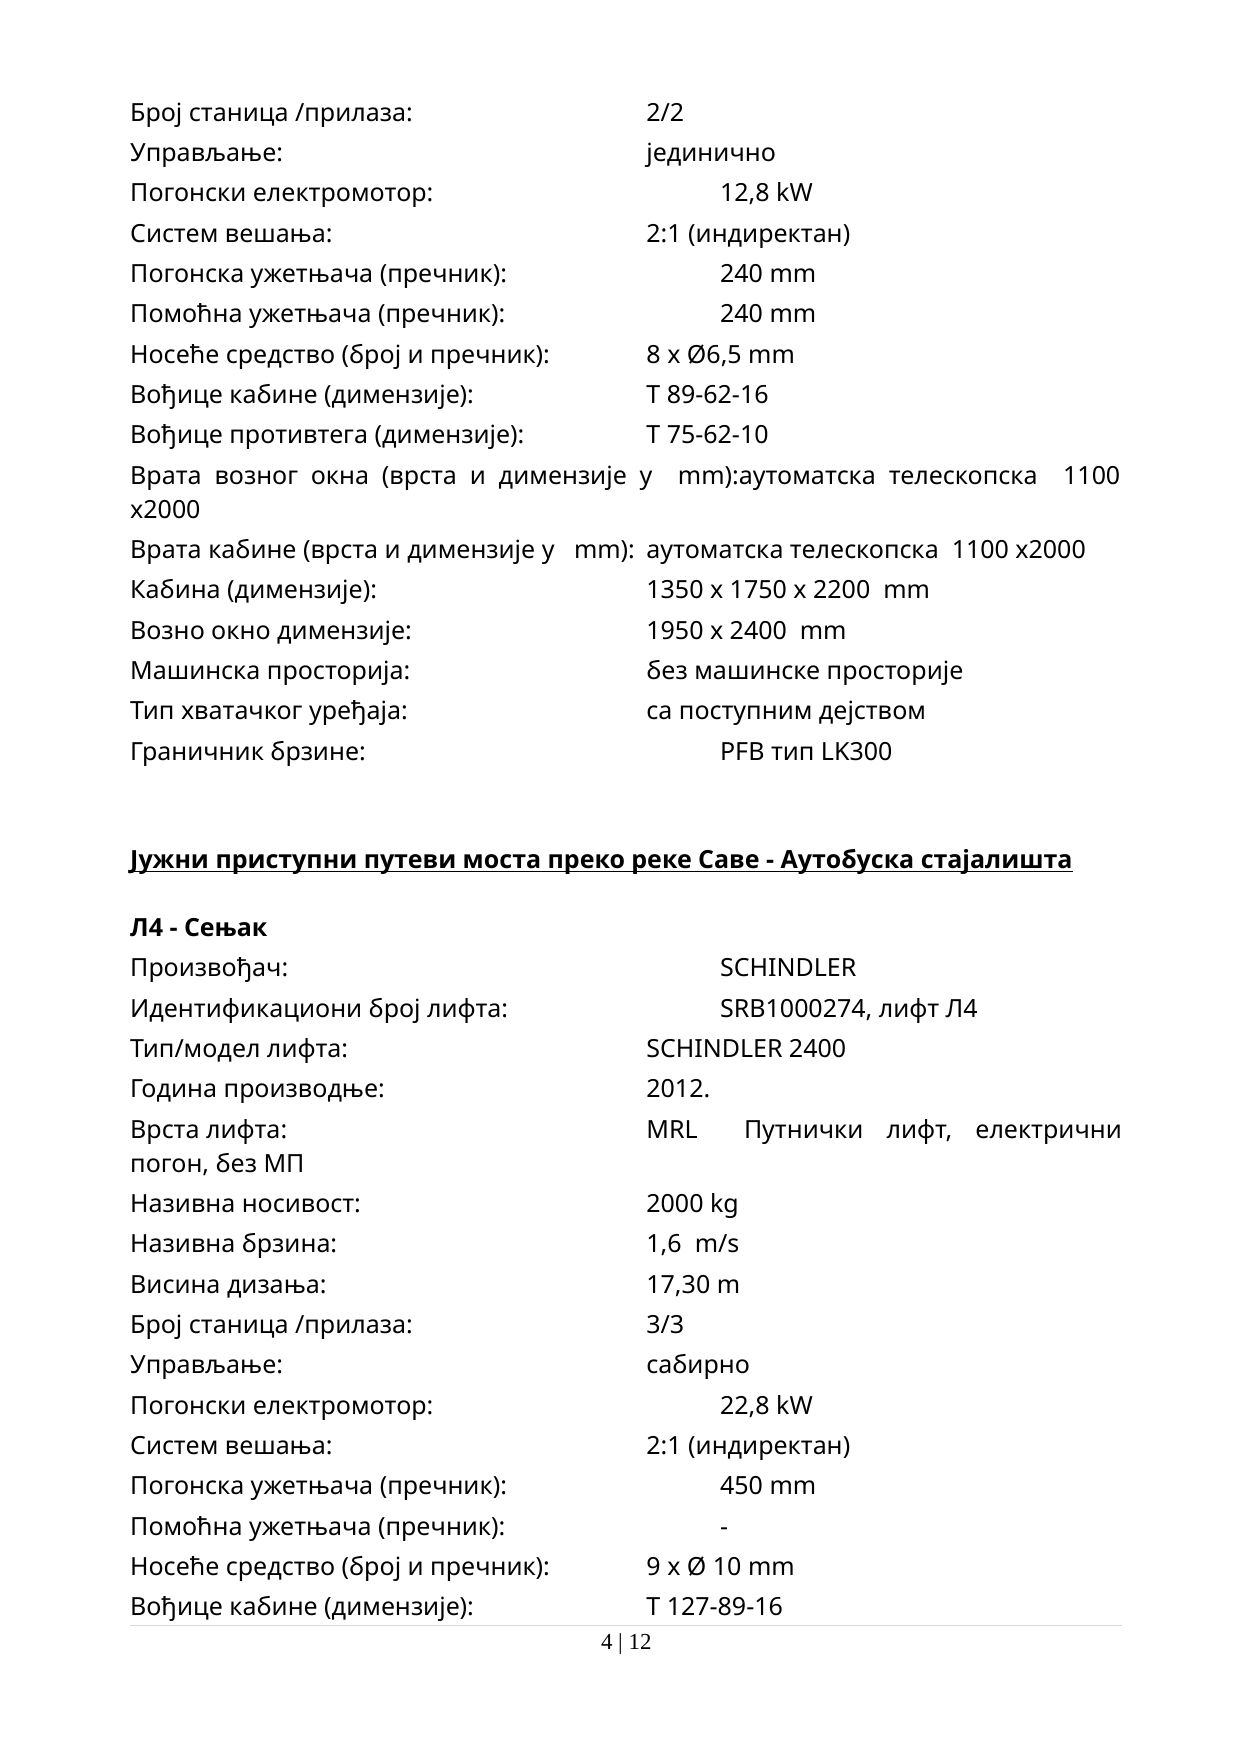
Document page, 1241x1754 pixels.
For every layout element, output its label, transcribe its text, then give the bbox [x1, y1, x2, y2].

text Носеће средство (број и пречник): 9 x Ø 10 mm [130, 1548, 1122, 1583]
text Идентификациони број лифта: SRB1000274, лифт Л4 [130, 990, 1122, 1024]
text Број станица /прилаза: 3/3 [130, 1307, 1122, 1341]
text Називна носивост: 2000 kg [130, 1186, 1122, 1220]
text Врата возног окна (врста и димензије у mm):аутоматска телескопска 1100 x2000 [130, 457, 1122, 525]
text Број станица /прилаза: 2/2 [130, 94, 1122, 128]
text Називна брзина: 1,6 m/s [130, 1226, 1122, 1260]
text Помоћна ужетњача (пречник): - [130, 1508, 1122, 1542]
text Година производње: 2012. [130, 1071, 1122, 1105]
text Управљање: јединично [130, 135, 1122, 169]
text Систем вешања: 2:1 (индиректан) [130, 1428, 1122, 1462]
text Вођице кабине (димензије): T 127-89-16 [130, 1589, 1122, 1623]
text Врста лифта: MRL Путнички лифт, електрични погон, без МП [130, 1111, 1122, 1179]
text Висина дизања: 17,30 m [130, 1266, 1122, 1300]
text Управљање: сабирно [130, 1347, 1122, 1381]
text Погонска ужетњача (пречник): 240 mm [130, 256, 1122, 290]
text Машинска просторија: без машинске просторије [130, 653, 1122, 687]
text Погонски електромотор: 12,8 kW [130, 175, 1122, 209]
text Помоћна ужетњача (пречник): 240 mm [130, 296, 1122, 330]
text Погонски електромотор: 22,8 kW [130, 1387, 1122, 1421]
text Произвођач: SCHINDLER [130, 950, 1122, 984]
text Тип/модел лифта: SCHINDLER 2400 [130, 1031, 1122, 1065]
text Систем вешања: 2:1 (индиректан) [130, 215, 1122, 249]
text Врата кабине (врста и димензије у mm): аутоматска телескопска 1100 x2000 [130, 532, 1122, 566]
text Вођице кабине (димензије): T 89-62-16 [130, 377, 1122, 411]
text Јужни приступни путеви моста преко реке Саве - Аутобуска стајалишта [130, 842, 1122, 876]
text Возно окно димензије: 1950 x 2400 mm [130, 612, 1122, 646]
text Граничник брзине: PFB тип LK300 [130, 733, 1122, 767]
text Вођице противтега (димензије): T 75-62-10 [130, 417, 1122, 451]
text Носеће средство (број и пречник): 8 x Ø6,5 mm [130, 336, 1122, 370]
text Погонска ужетњача (пречник): 450 mm [130, 1468, 1122, 1502]
text Тип хватачког уређаја: са поступним дејством [130, 693, 1122, 727]
text Кабина (димензије): 1350 x 1750 x 2200 mm [130, 572, 1122, 606]
text Л4 - Сењак [130, 910, 1122, 944]
